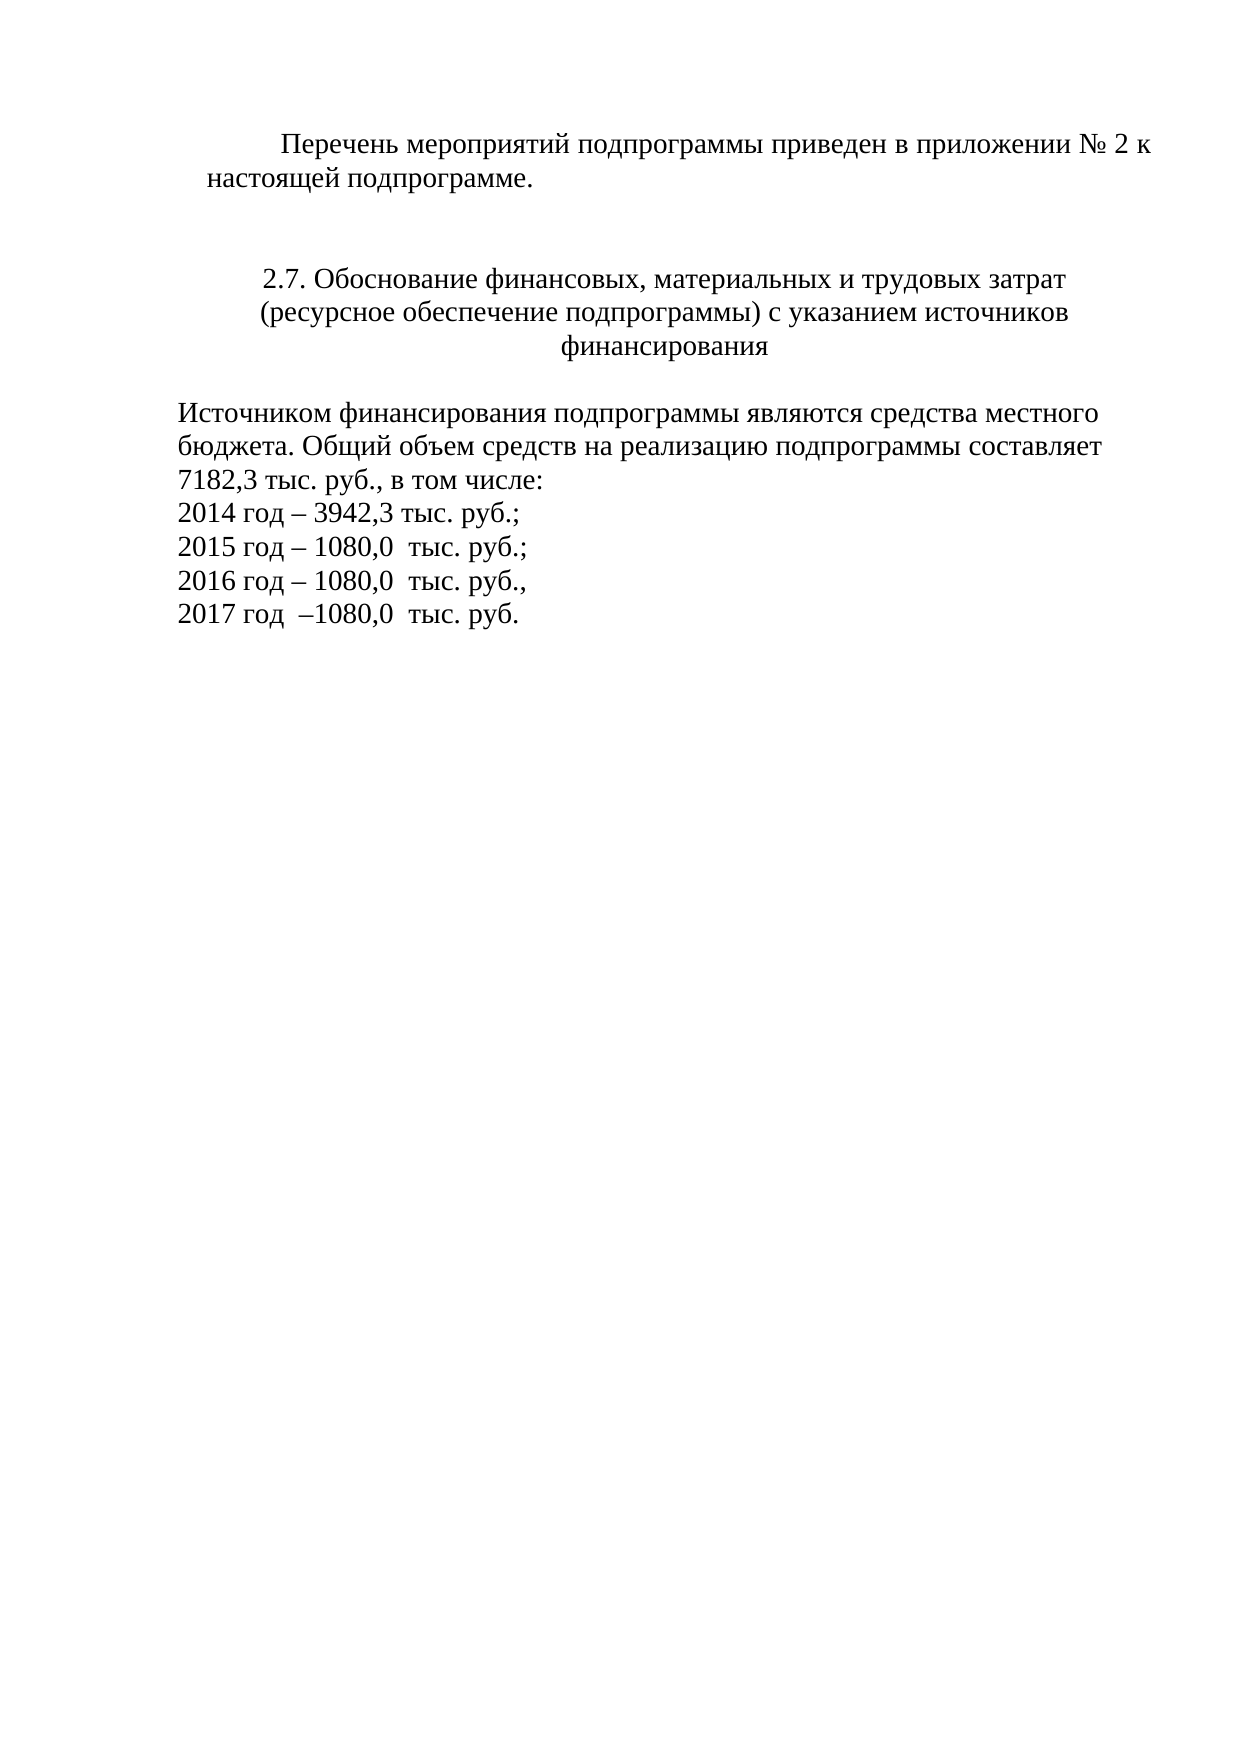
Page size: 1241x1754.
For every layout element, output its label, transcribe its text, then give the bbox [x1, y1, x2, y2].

text 2014 год – 3942,3 тыс. руб.; [177, 496, 1152, 529]
text Источником финансирования подпрограммы являются средства местного бюджета. Общий объем средств на реализацию подпрограммы составляет 7182,3 тыс. руб., в том числе: [177, 395, 1152, 496]
text Перечень мероприятий подпрограммы приведен в приложении № 2 к настоящей подпрограмме. [207, 127, 1152, 194]
text 2.7. Обоснование финансовых, материальных и трудовых затрат [177, 261, 1152, 294]
text 2015 год – 1080,0 тыс. руб.; [177, 529, 1152, 563]
text 2017 год –1080,0 тыс. руб. [177, 596, 1152, 630]
text (ресурсное обеспечение подпрограммы) с указанием источников финансирования [177, 294, 1152, 361]
text 2016 год – 1080,0 тыс. руб., [177, 563, 1152, 596]
